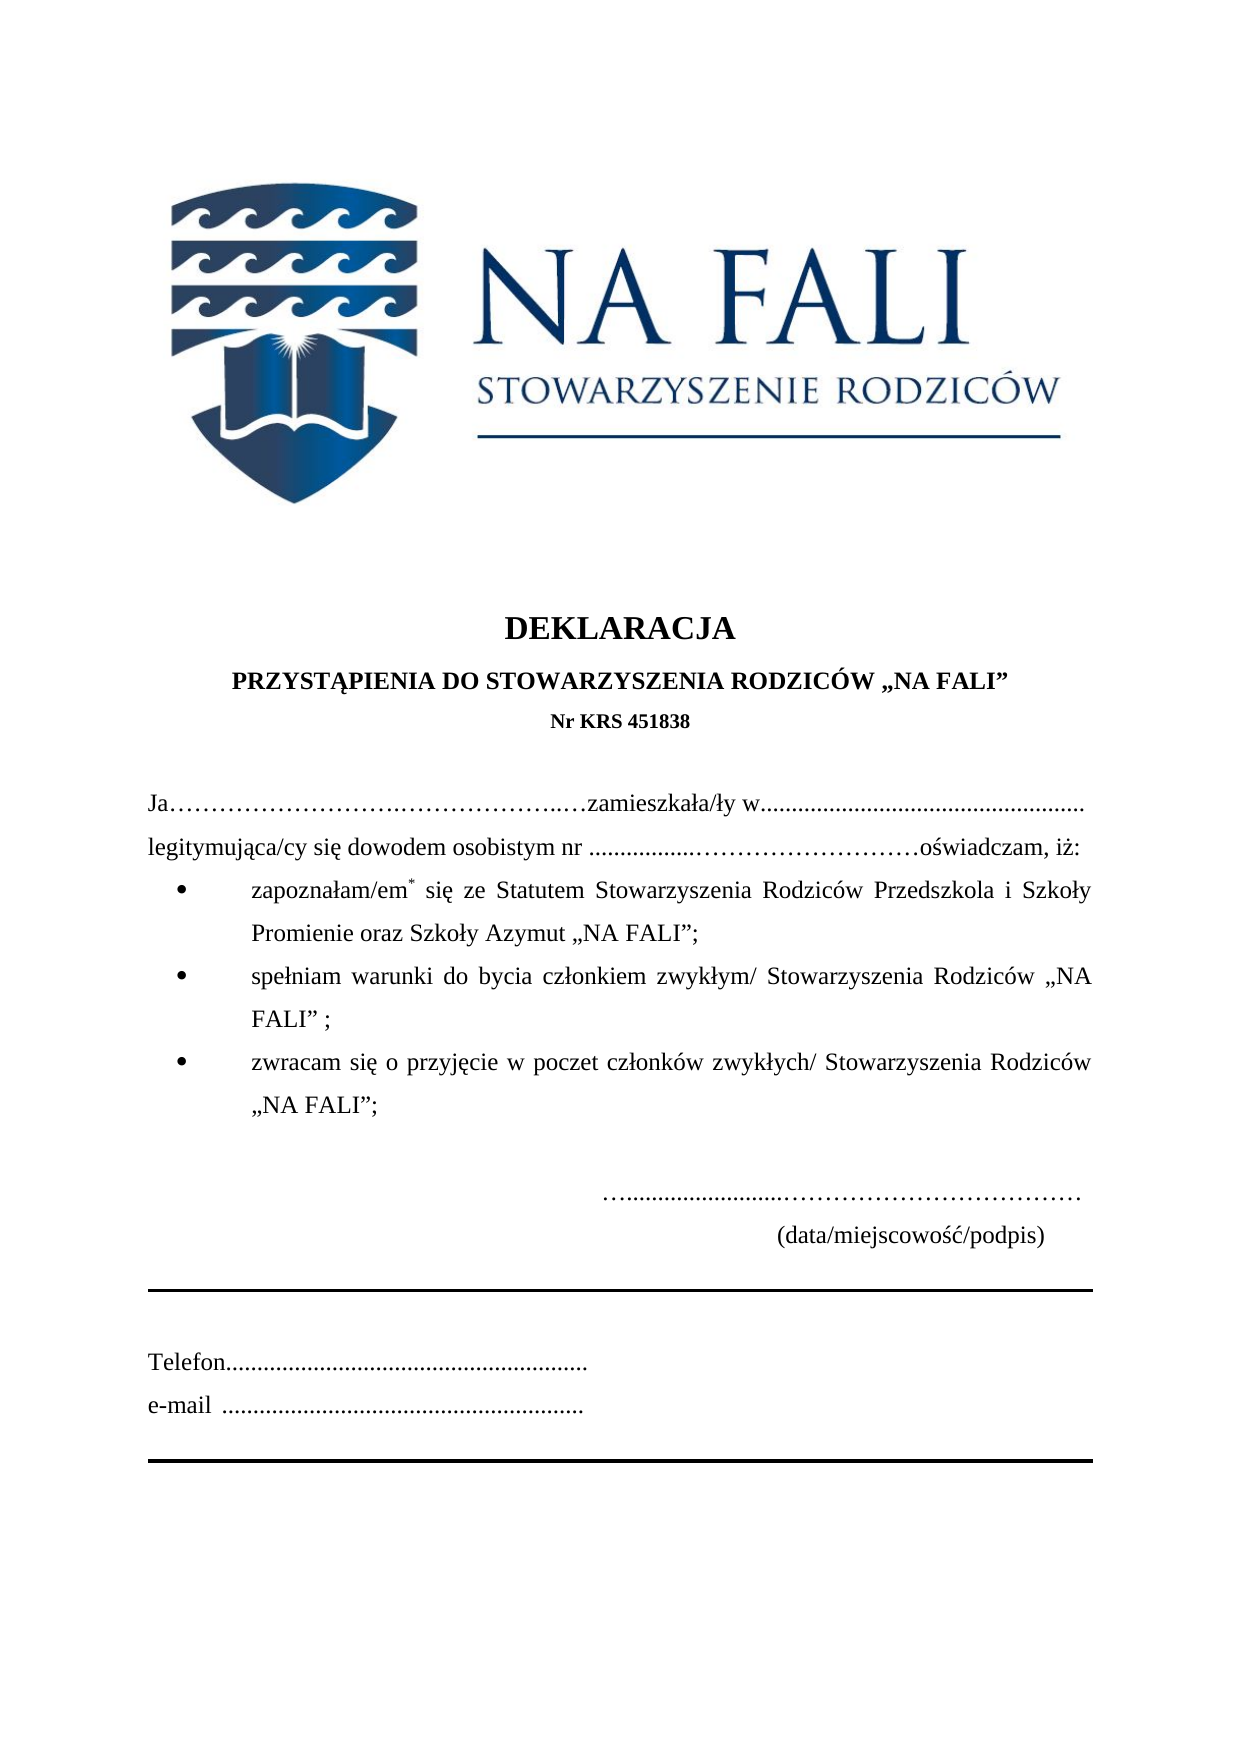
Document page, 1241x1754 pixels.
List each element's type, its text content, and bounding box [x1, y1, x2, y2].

list zapoznałam/em* się ze Statutem Stowarzyszenia Rodziców Przedszkola i Szkoły Promienie oraz Szkoły Azymut „NA FALI”; [177, 875, 1093, 947]
text Ja……………………….………………..…zamieszkała/ły w.................................................... legitymująca/cy się dowodem osobistym nr .................………………………oświadczam, iż: [148, 788, 1093, 860]
text (data/miejscowość/podpis) [729, 1220, 1093, 1248]
text DEKLARACJA [148, 609, 1093, 647]
text Telefon.......................................................... [148, 1347, 1093, 1376]
text Nr KRS 451838 [148, 709, 1093, 733]
text e-mail .......................................................... [148, 1390, 1093, 1419]
text PRZYSTĄPIENIA DO STOWARZYSZENIA RODZICÓW „NA FALI” [148, 666, 1093, 695]
text ….........................……………………………… [591, 1177, 1093, 1205]
picture [147, 147, 1093, 537]
list spełniam warunki do bycia członkiem zwykłym/ Stowarzyszenia Rodziców „NA FALI” ; [177, 961, 1093, 1033]
list zwracam się o przyjęcie w poczet członków zwykłych/ Stowarzyszenia Rodziców „NA FALI”; [177, 1047, 1093, 1119]
